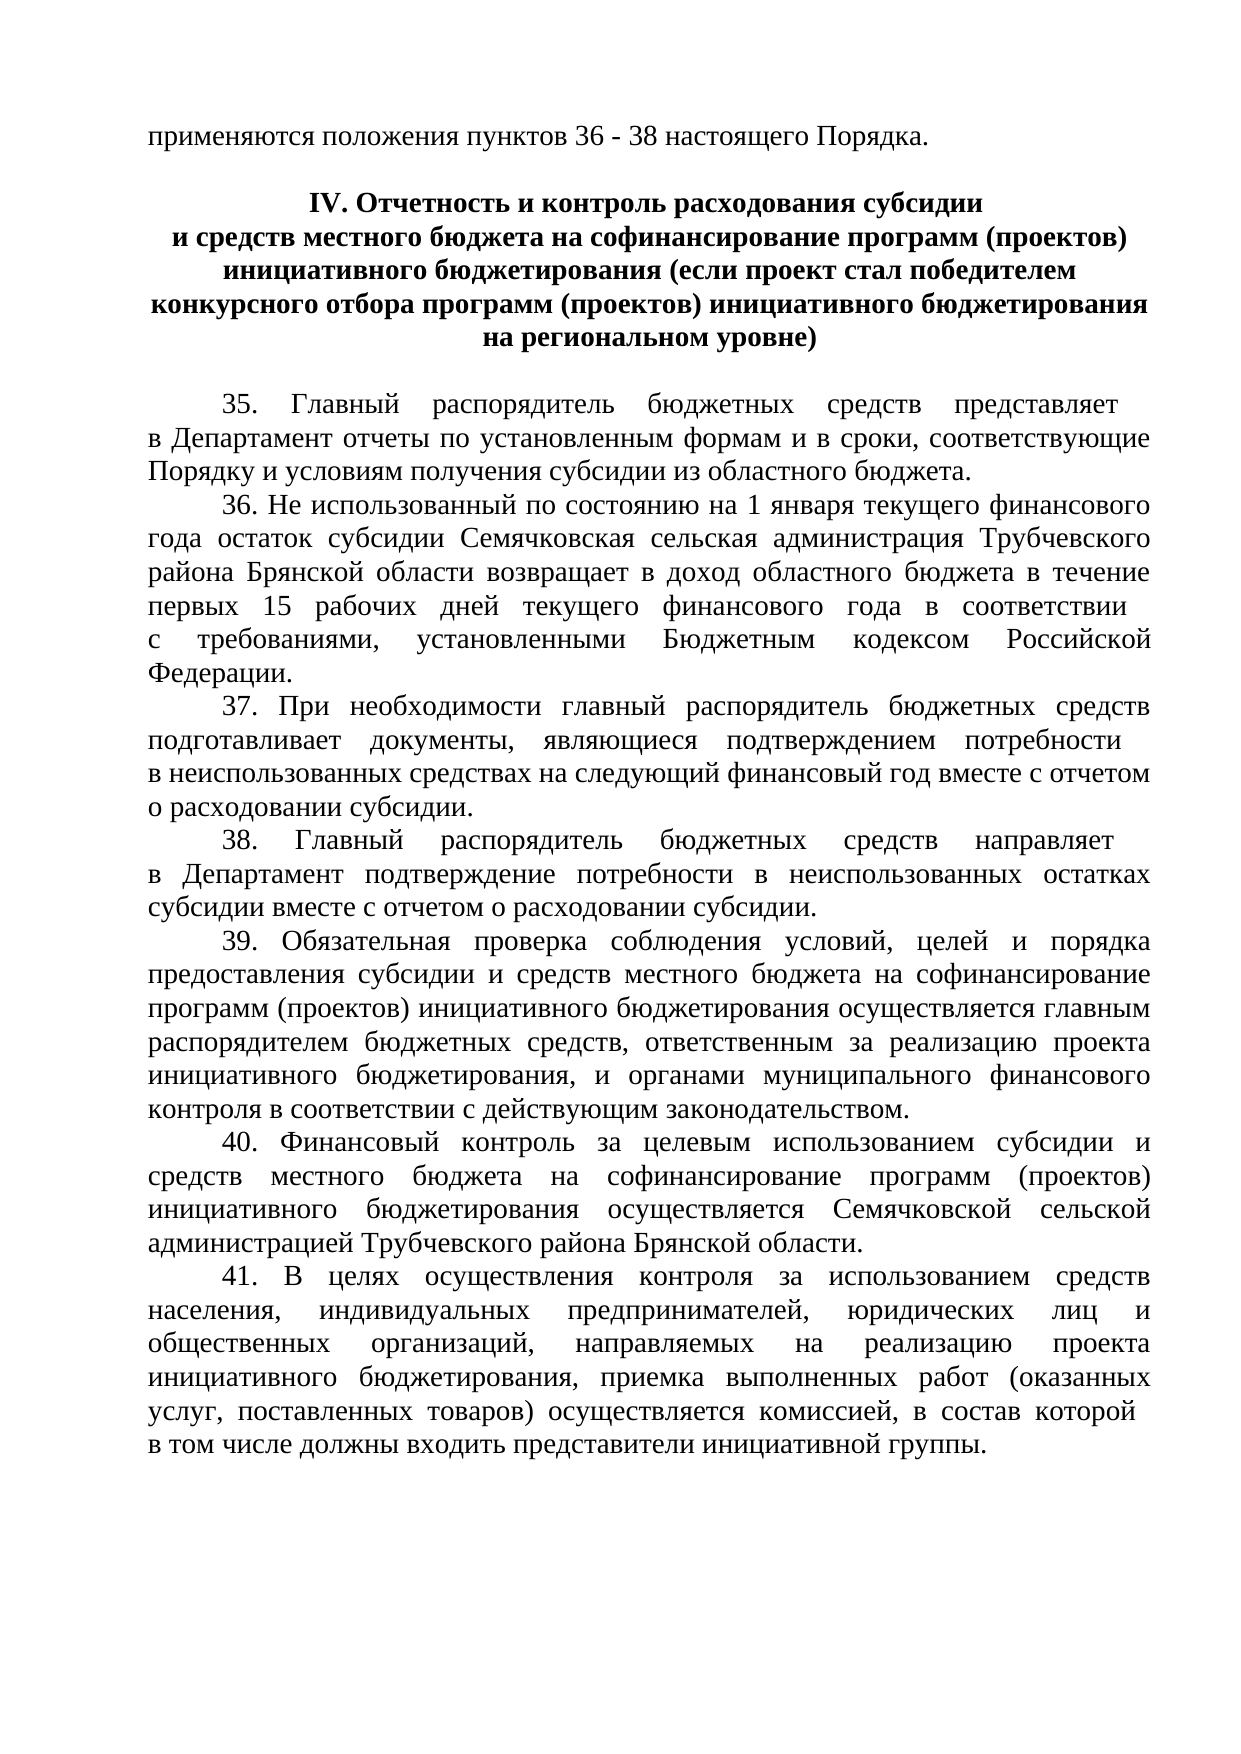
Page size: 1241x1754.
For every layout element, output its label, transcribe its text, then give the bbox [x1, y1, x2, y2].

text 36. Не использованный по состоянию на 1 января текущего финансового года остаток субсидии Семячковская сельская администрация Трубчевского района Брянской области возвращает в доход областного бюджета в течение первых 15 рабочих дней текущего финансового года в соответствии с требованиями, установленными Бюджетным кодексом Российской Федерации. [148, 487, 1152, 688]
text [148, 118, 1152, 152]
text 41. В целях осуществления контроля за использованием средств населения, индивидуальных предпринимателей, юридических лиц и общественных организаций, направляемых на реализацию проекта инициативного бюджетирования, приемка выполненных работ (оказанных услуг, поставленных товаров) осуществляется комиссией, в состав которой в том числе должны входить представители инициативной группы. [148, 1258, 1152, 1460]
text 38. Главный распорядитель бюджетных средств направляет в Департамент подтверждение потребности в неиспользованных остатках субсидии вместе с отчетом о расходовании субсидии. [148, 822, 1152, 923]
text 40. Финансовый контроль за целевым использованием субсидии и средств местного бюджета на софинансирование программ (проектов) инициативного бюджетирования осуществляется Семячковской сельской администрацией Трубчевского района Брянской области. [148, 1124, 1152, 1258]
text IV. Отчетность и контроль расходования субсидии и средств местного бюджета на софинансирование программ (проектов) инициативного бюджетирования (если проект стал победителем конкурсного отбора программ (проектов) инициативного бюджетирования на региональном уровне) [148, 185, 1152, 353]
text 39. Обязательная проверка соблюдения условий, целей и порядка предоставления субсидии и средств местного бюджета на софинансирование программ (проектов) инициативного бюджетирования осуществляется главным распорядителем бюджетных средств, ответственным за реализацию проекта инициативного бюджетирования, и органами муниципального финансового контроля в соответствии с действующим законодательством. [148, 923, 1152, 1124]
text 35. Главный распорядитель бюджетных средств представляет в Департамент отчеты по установленным формам и в сроки, соответствующие Порядку и условиям получения субсидии из областного бюджета. [148, 386, 1152, 487]
text 37. При необходимости главный распорядитель бюджетных средств подготавливает документы, являющиеся подтверждением потребности в неиспользованных средствах на следующий финансовый год вместе с отчетом о расходовании субсидии. [148, 688, 1152, 822]
